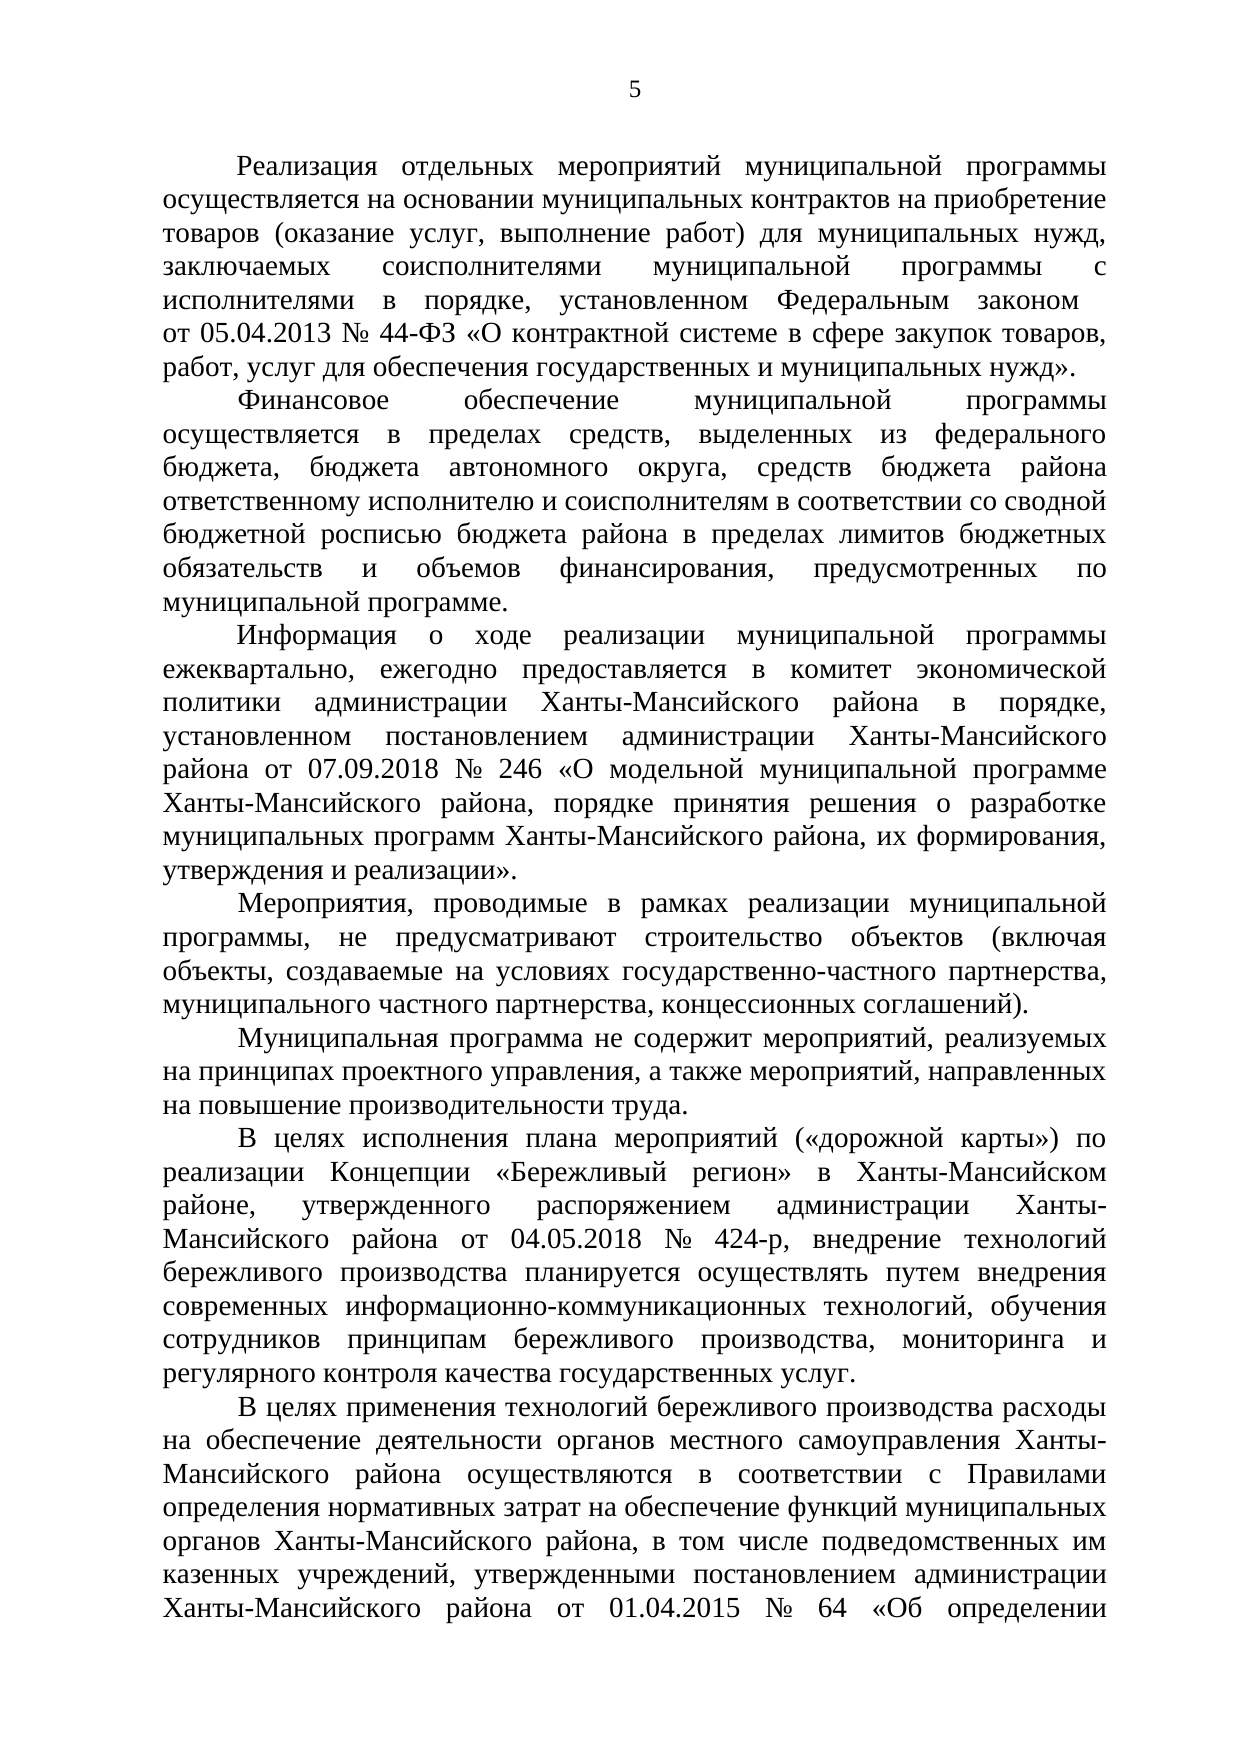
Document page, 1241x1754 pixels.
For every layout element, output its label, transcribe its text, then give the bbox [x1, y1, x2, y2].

text В целях исполнения плана мероприятий («дорожной карты») по реализации Концепции «Бережливый регион» в Ханты-Мансийском районе, утвержденного распоряжением администрации Ханты-Мансийского района от 04.05.2018 № 424-р, внедрение технологий бережливого производства планируется осуществлять путем внедрения современных информационно-коммуникационных технологий, обучения сотрудников принципам бережливого производства, мониторинга и регулярного контроля качества государственных услуг. [162, 1120, 1107, 1389]
text Информация о ходе реализации муниципальной программы ежеквартально, ежегодно предоставляется в комитет экономической политики администрации Ханты-Мансийского района в порядке, установленном постановлением администрации Ханты-Мансийского района от 07.09.2018 № 246 «О модельной муниципальной программе Ханты-Мансийского района, порядке принятия решения о разработке муниципальных программ Ханты-Мансийского района, их формирования, утверждения и реализации». [162, 617, 1107, 886]
text Реализация отдельных мероприятий муниципальной программы осуществляется на основании муниципальных контрактов на приобретение товаров (оказание услуг, выполнение работ) для муниципальных нужд, заключаемых соисполнителями муниципальной программы с исполнителями в порядке, установленном Федеральным законом от 05.04.2013 № 44-ФЗ «О контрактной системе в сфере закупок товаров, работ, услуг для обеспечения государственных и муниципальных нужд». [162, 148, 1107, 382]
text Муниципальная программа не содержит мероприятий, реализуемых на принципах проектного управления, а также мероприятий, направленных на повышение производительности труда. [162, 1020, 1107, 1120]
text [162, 1389, 1107, 1623]
text Мероприятия, проводимые в рамках реализации муниципальной программы, не предусматривают строительство объектов (включая объекты, создаваемые на условиях государственно-частного партнерства, муниципального частного партнерства, концессионных соглашений). [162, 886, 1107, 1020]
text Финансовое обеспечение муниципальной программы осуществляется в пределах средств, выделенных из федерального бюджета, бюджета автономного округа, средств бюджета района ответственному исполнителю и соисполнителям в соответствии со сводной бюджетной росписью бюджета района в пределах лимитов бюджетных обязательств и объемов финансирования, предусмотренных по муниципальной программе. [162, 382, 1107, 617]
